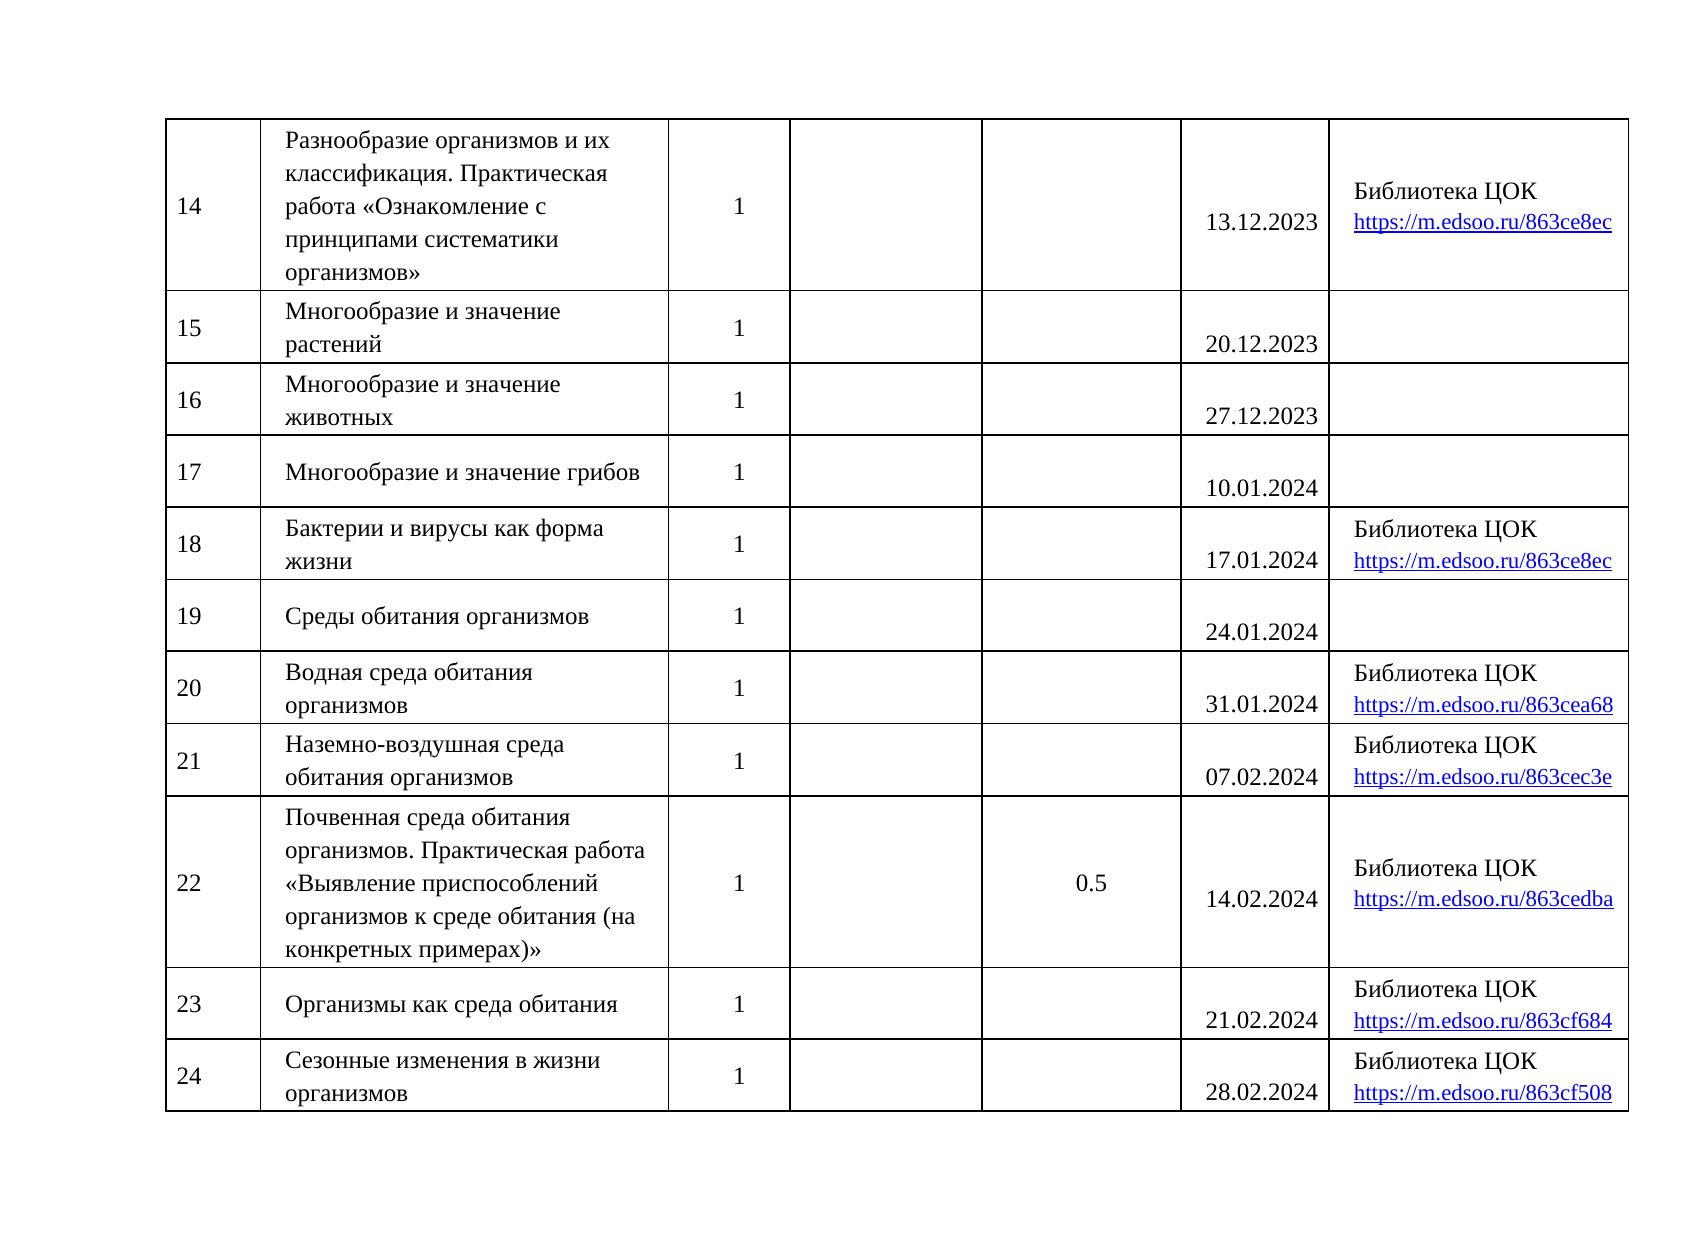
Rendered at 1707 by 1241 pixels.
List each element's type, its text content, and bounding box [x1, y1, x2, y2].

table_cell Многообразие и значение растений [261, 291, 668, 362]
table_cell 1 [669, 291, 789, 362]
table_cell 23 [167, 968, 260, 1038]
table_cell [791, 364, 981, 434]
table_cell [983, 291, 1180, 362]
table_cell [983, 724, 1180, 795]
table_cell [791, 120, 981, 289]
table_cell [983, 508, 1180, 578]
table_cell [791, 724, 981, 795]
table_cell 22 [167, 797, 260, 966]
table_cell 1 [669, 364, 789, 434]
table_cell Многообразие и значение грибов [261, 436, 668, 506]
table_cell [983, 120, 1180, 289]
table_cell 24 [167, 1040, 260, 1110]
table_cell 28.02.2024 [1182, 1040, 1328, 1110]
table_cell Бактерии и вирусы как форма жизни [261, 508, 668, 578]
table_cell 1 [669, 968, 789, 1038]
table_cell [791, 652, 981, 722]
table_cell Сезонные изменения в жизни организмов [261, 1040, 668, 1110]
table_cell 1 [669, 508, 789, 578]
table_cell [791, 436, 981, 506]
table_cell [1330, 968, 1628, 1038]
table_cell 19 [167, 580, 260, 650]
table_cell [791, 508, 981, 578]
table_cell [791, 291, 981, 362]
table_cell 20 [167, 652, 260, 722]
table_cell [983, 968, 1180, 1038]
table_cell 15 [167, 291, 260, 362]
table_cell 21.02.2024 [1182, 968, 1328, 1038]
table_cell [791, 968, 981, 1038]
table_cell 16 [167, 364, 260, 434]
table_cell Библиотека ЦОК https://m.edsoo.ru/863cf508 [1330, 1040, 1628, 1110]
table_cell 10.01.2024 [1182, 436, 1328, 506]
table_cell [791, 1040, 981, 1110]
table_cell Разнообразие организмов и их классификация. Практическая работа «Ознакомление с принципами систематики организмов» [261, 120, 668, 289]
table_cell 17 [167, 436, 260, 506]
table_cell [983, 1040, 1180, 1110]
table_cell Библиотека ЦОК https://m.edsoo.ru/863ce8ec [1330, 120, 1628, 289]
table_cell Организмы как среда обитания [261, 968, 668, 1038]
table_cell 07.02.2024 [1182, 724, 1328, 795]
table_cell 13.12.2023 [1182, 120, 1328, 289]
table_cell [983, 436, 1180, 506]
table_cell 1 [669, 436, 789, 506]
table_cell [791, 580, 981, 650]
table_cell 24.01.2024 [1182, 580, 1328, 650]
table_cell 20.12.2023 [1182, 291, 1328, 362]
table_cell [1330, 580, 1628, 650]
table_cell 1 [669, 1040, 789, 1110]
table_cell 14 [167, 120, 260, 289]
table_cell Водная среда обитания организмов [261, 652, 668, 722]
table_cell [791, 797, 981, 966]
table_cell Библиотека ЦОК https://m.edsoo.ru/863cedba [1330, 797, 1628, 966]
table_cell Библиотека ЦОК https://m.edsoo.ru/863ce8ec [1330, 508, 1628, 578]
table_cell [1330, 291, 1628, 362]
table_cell Библиотека ЦОК https://m.edsoo.ru/863cec3e [1330, 724, 1628, 795]
table_cell [1330, 364, 1628, 434]
table_cell 0.5 [983, 797, 1180, 966]
table_cell 18 [167, 508, 260, 578]
table_cell Почвенная среда обитания организмов. Практическая работа «Выявление приспособлений организмов к среде обитания (на конкретных примерах)» [261, 797, 668, 966]
table_cell Наземно-воздушная среда обитания организмов [261, 724, 668, 795]
table_cell 27.12.2023 [1182, 364, 1328, 434]
table_cell 1 [669, 797, 789, 966]
table_cell 1 [669, 580, 789, 650]
table_cell 21 [167, 724, 260, 795]
table_cell [1330, 436, 1628, 506]
table_cell 1 [669, 120, 789, 289]
table_cell Библиотека ЦОК https://m.edsoo.ru/863cea68 [1330, 652, 1628, 722]
table_cell Среды обитания организмов [261, 580, 668, 650]
table_cell [983, 364, 1180, 434]
table_cell 17.01.2024 [1182, 508, 1328, 578]
table_cell [983, 652, 1180, 722]
table_cell 1 [669, 652, 789, 722]
table_cell [983, 580, 1180, 650]
table_cell 31.01.2024 [1182, 652, 1328, 722]
table_cell 14.02.2024 [1182, 797, 1328, 966]
table_cell Многообразие и значение животных [261, 364, 668, 434]
table_cell 1 [669, 724, 789, 795]
